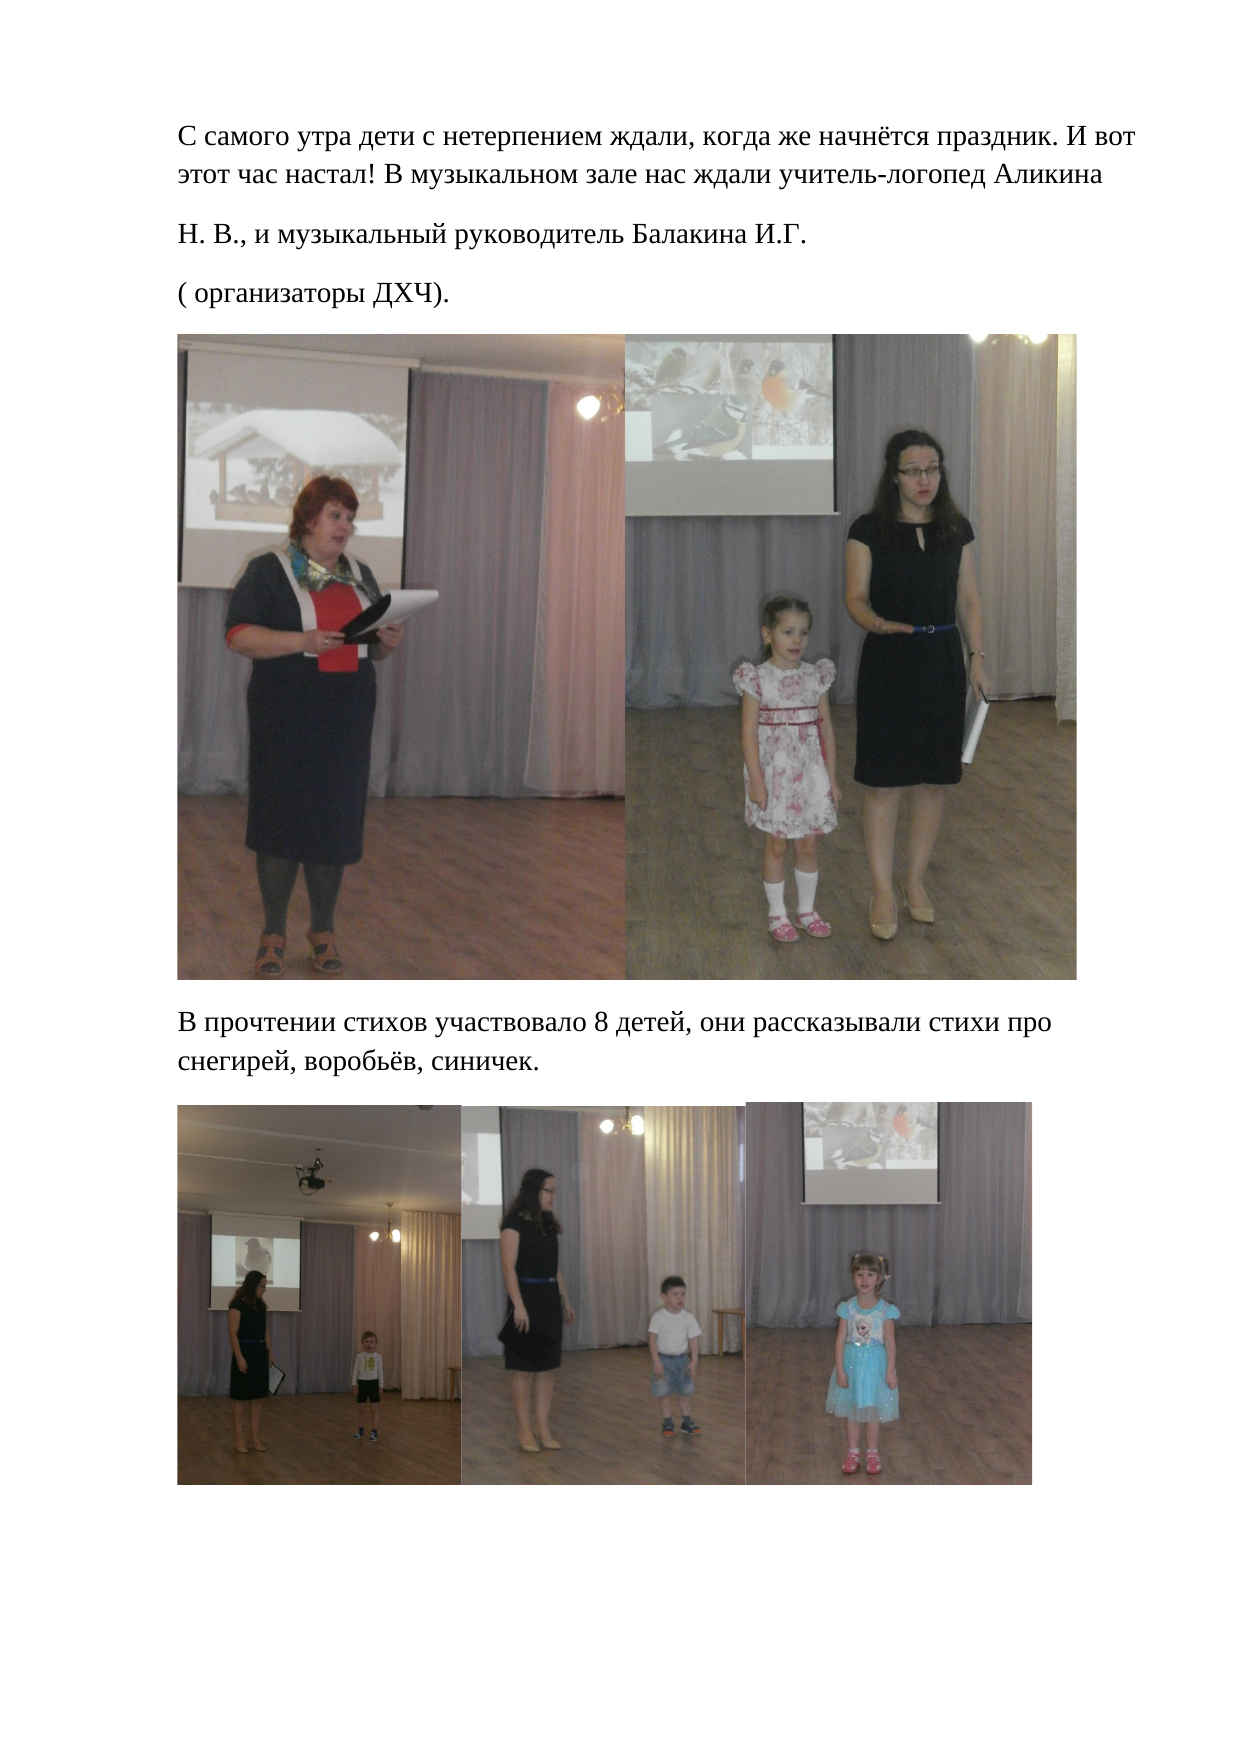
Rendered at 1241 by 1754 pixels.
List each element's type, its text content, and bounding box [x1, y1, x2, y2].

text Н. В., и музыкальный руководитель Балакина И.Г. [177, 216, 1152, 249]
text В прочтении стихов участвовало 8 детей, они рассказывали стихи про снегирей, воробьёв, синичек. [177, 1004, 1152, 1077]
text ( организаторы ДХЧ). [177, 275, 1152, 309]
picture [177, 1102, 1033, 1485]
text С самого утра дети с нетерпением ждали, когда же начнётся праздник. И вот этот час настал! В музыкальном зале нас ждали учитель-логопед Аликина [177, 118, 1152, 190]
picture [177, 334, 1077, 980]
